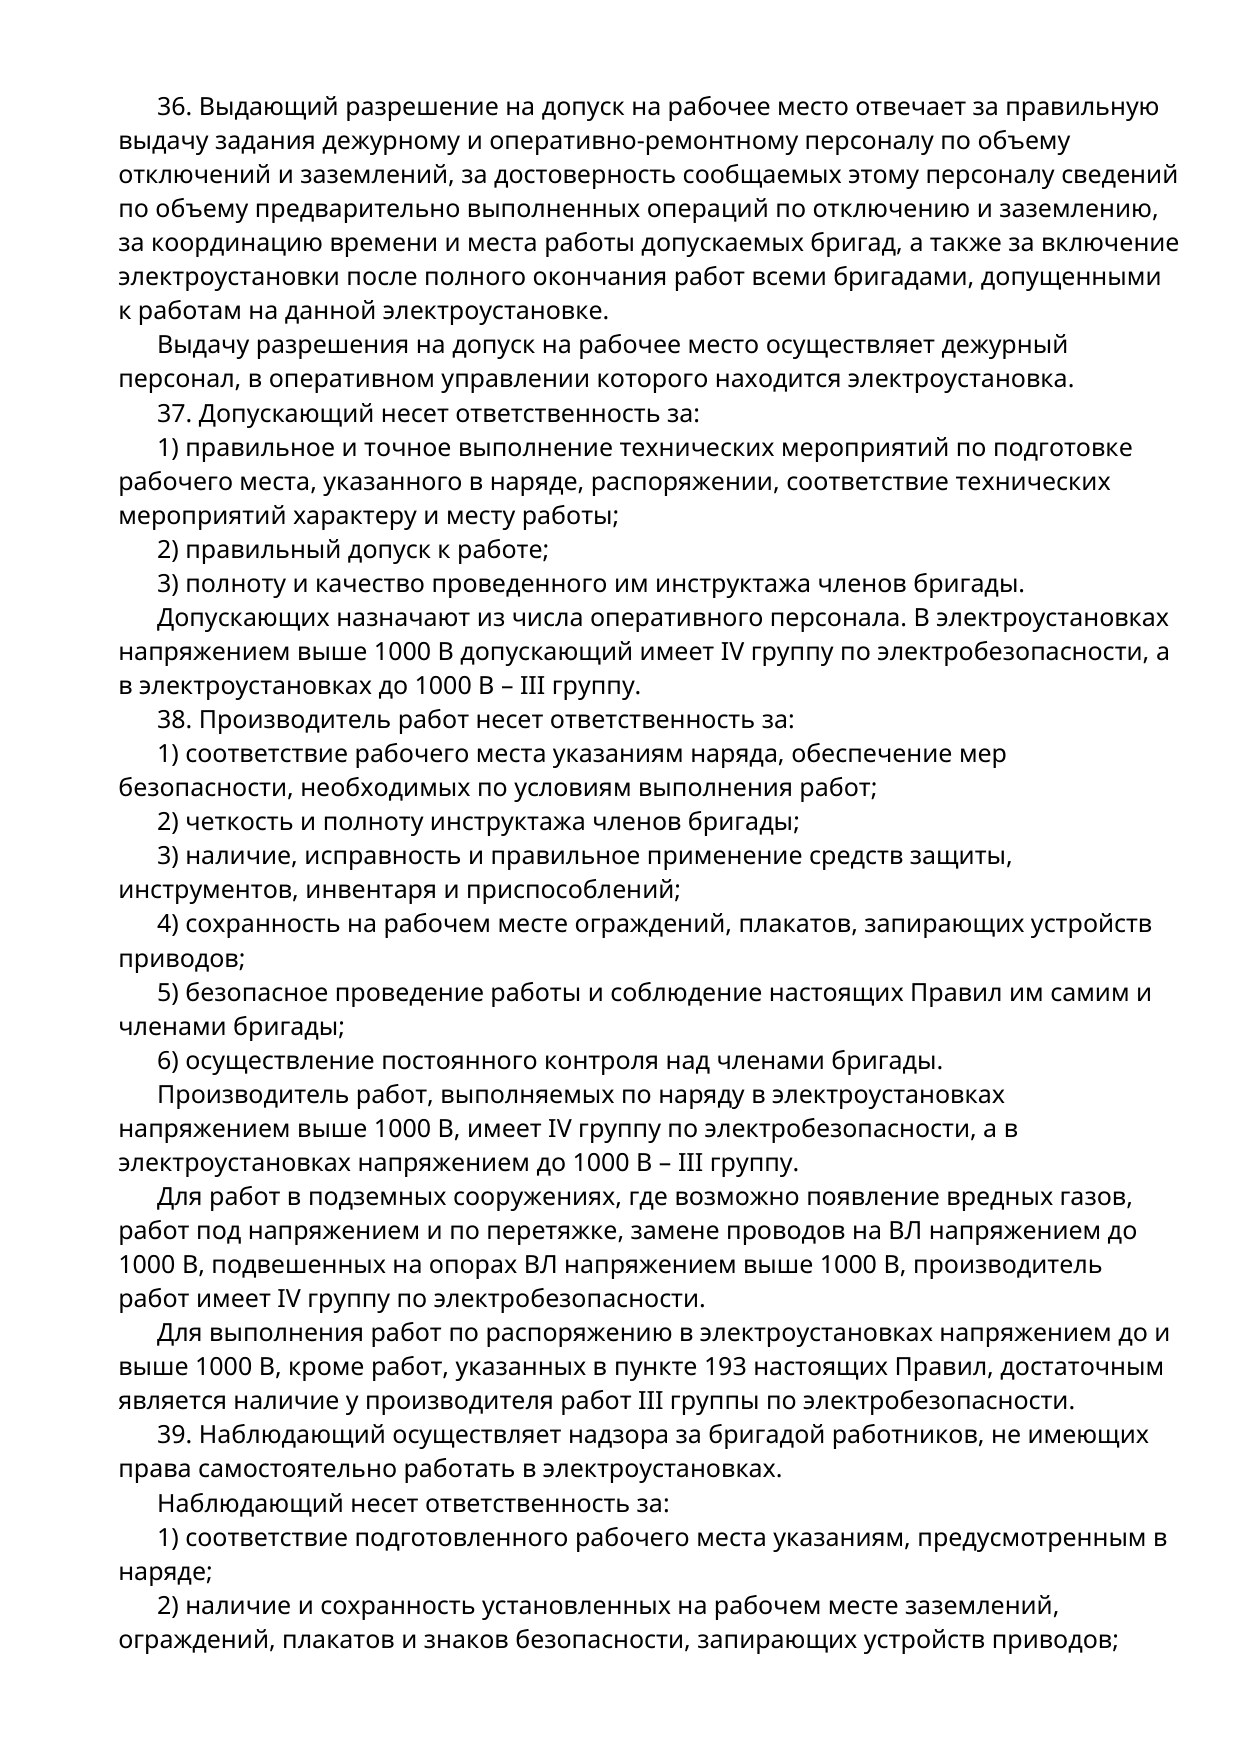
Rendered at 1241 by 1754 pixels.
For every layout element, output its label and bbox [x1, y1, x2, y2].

text [118, 89, 1181, 1656]
